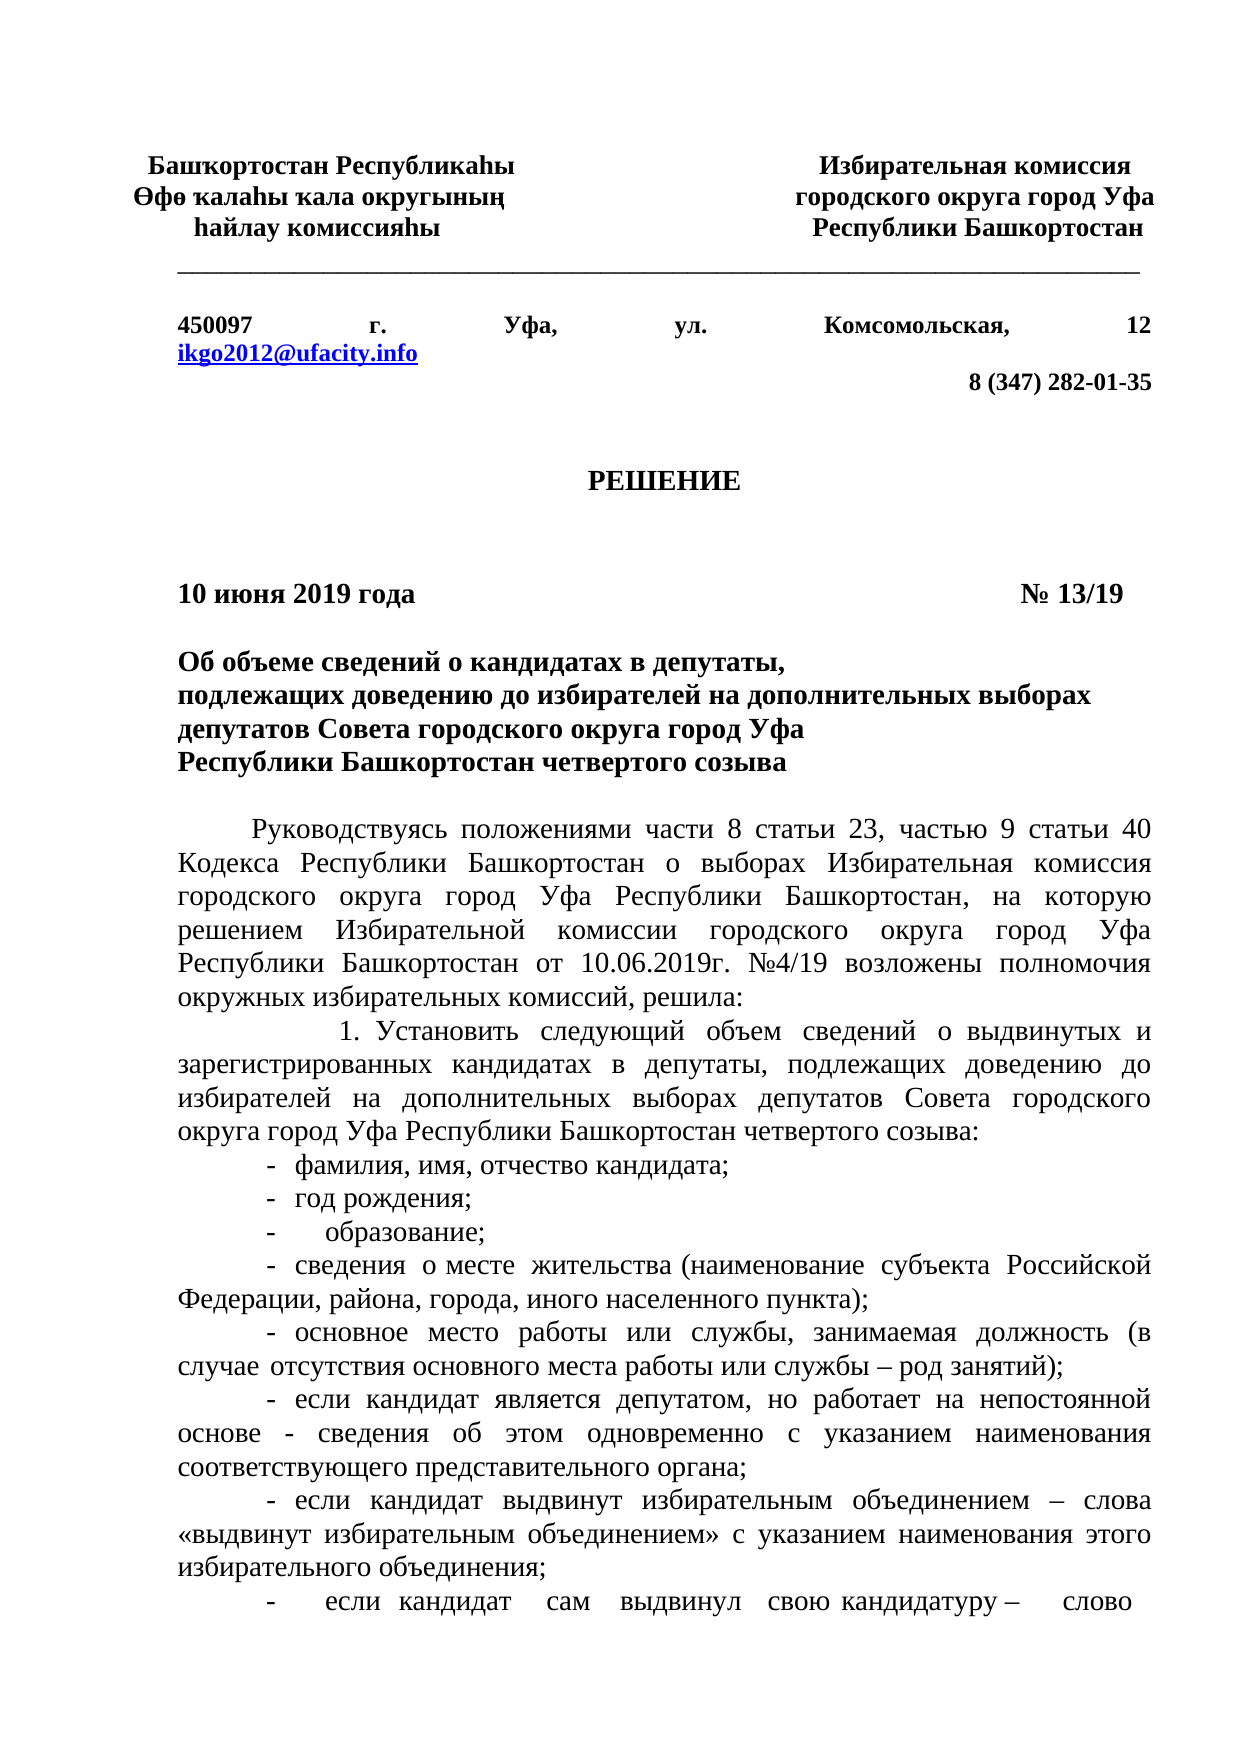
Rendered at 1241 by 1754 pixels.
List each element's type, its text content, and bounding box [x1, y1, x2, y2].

list если кандидат сам выдвинул свою кандидатуру – слово [177, 1583, 1152, 1616]
text Руководствуясь положениями части 8 статьи 23, частью 9 статьи 40 Кодекса Республики Башкортостан о выборах Избирательная комиссия городского округа город Уфа Республики Башкортостан, на которую решением Избирательной комиссии городского округа город Уфа Республики Башкортостан от 10.06.2019г. №4/19 возложены полномочия окружных избирательных комиссий, решила: [177, 811, 1152, 1013]
text __________________________________________________________________ [177, 243, 1152, 276]
text 450097 г. Уфа, ул. Комсомольская, 12 ikgo2012@ufacity.info [177, 310, 1152, 367]
text 10 июня 2019 года № 13/19 [177, 577, 1152, 610]
subtitle РЕШЕНИЕ [177, 463, 1152, 497]
subtitle подлежащих доведению до избирателей на дополнительных выборах депутатов Совета городского округа город Уфа [177, 677, 1152, 744]
text 8 (347) 282-01-35 [177, 367, 1152, 396]
list основное место работы или службы, занимаемая должность (в случае отсутствия основного места работы или службы – род занятий); [177, 1314, 1152, 1382]
text Өфө ҡалаһы ҡала округының городского округа город Уфа [133, 180, 1181, 212]
list год рождения; [177, 1180, 1152, 1214]
subtitle Об объеме сведений о кандидатах в депутаты, [177, 644, 1152, 677]
list сведения о месте жительства (наименование субъекта Российской Федерации, района, города, иного населенного пункта); [177, 1247, 1152, 1314]
text һайлау комиссияһы Республики Башкортостан [133, 212, 1181, 243]
list если кандидат является депутатом, но работает на непостоянной основе - сведения об этом одновременно с указанием наименования соответствующего представительного органа; [177, 1382, 1152, 1482]
list образование; [177, 1214, 1152, 1247]
text Башҡортостан Республикаһы Избирательная комиссия [148, 149, 1181, 180]
list фамилия, имя, отчество кандидата; [177, 1147, 1152, 1180]
subtitle Республики Башкортостан четвертого созыва [177, 744, 1152, 778]
list если кандидат выдвинут избирательным объединением – слова «выдвинут избирательным объединением» с указанием наименования этого избирательного объединения; [177, 1482, 1152, 1583]
text 1. Установить следующий объем сведений о выдвинутых и зарегистрированных кандидатах в депутаты, подлежащих доведению до избирателей на дополнительных выборах депутатов Совета городского округа город Уфа Республики Башкортостан четвертого созыва: [177, 1013, 1152, 1147]
